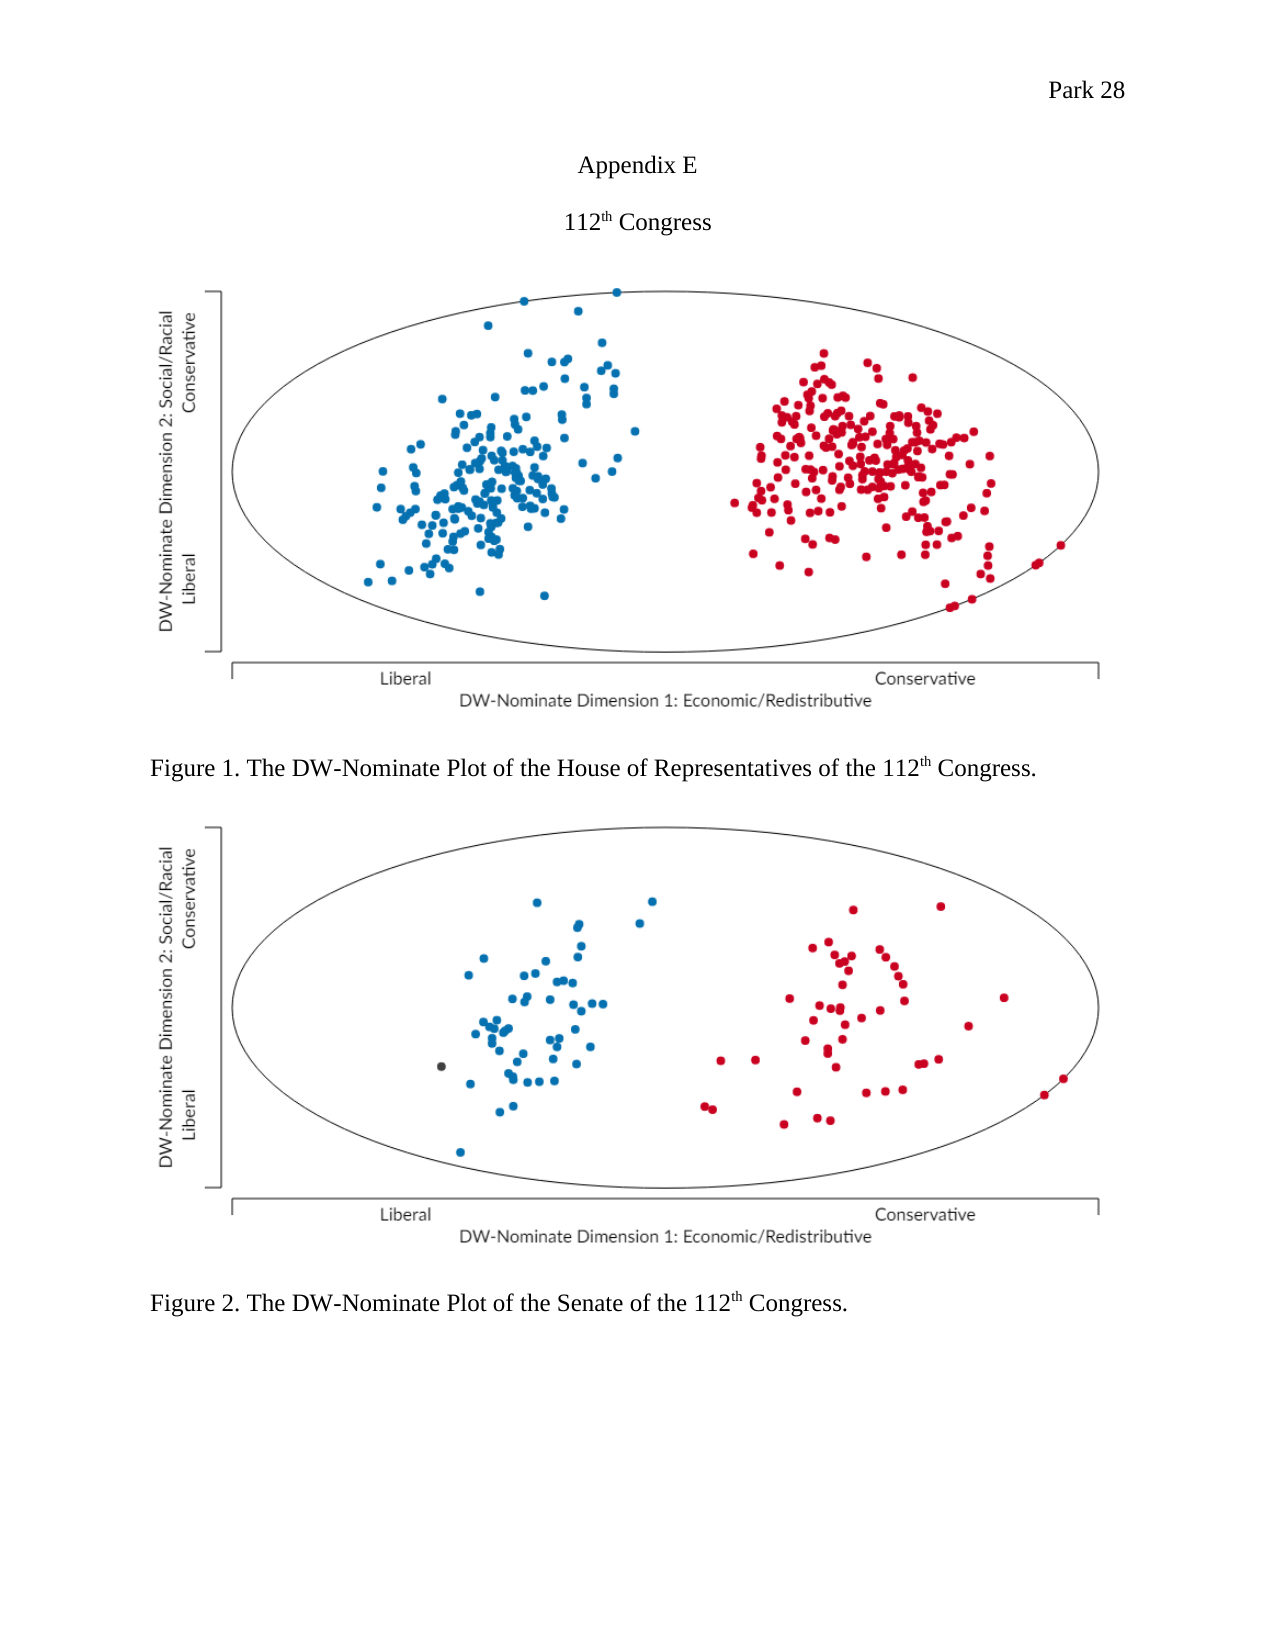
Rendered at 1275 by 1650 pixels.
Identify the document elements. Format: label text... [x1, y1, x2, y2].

text Figure 1. The DW-Nominate Plot of the House of Representatives of the 112th Congress. [150, 753, 1125, 781]
text Figure 2. The DW-Nominate Plot of the Senate of the 112th Congress. [150, 1288, 1125, 1317]
text Appendix E [150, 150, 1125, 179]
text 112th Congress [150, 207, 1125, 236]
picture [150, 265, 1125, 734]
picture [150, 800, 1125, 1270]
